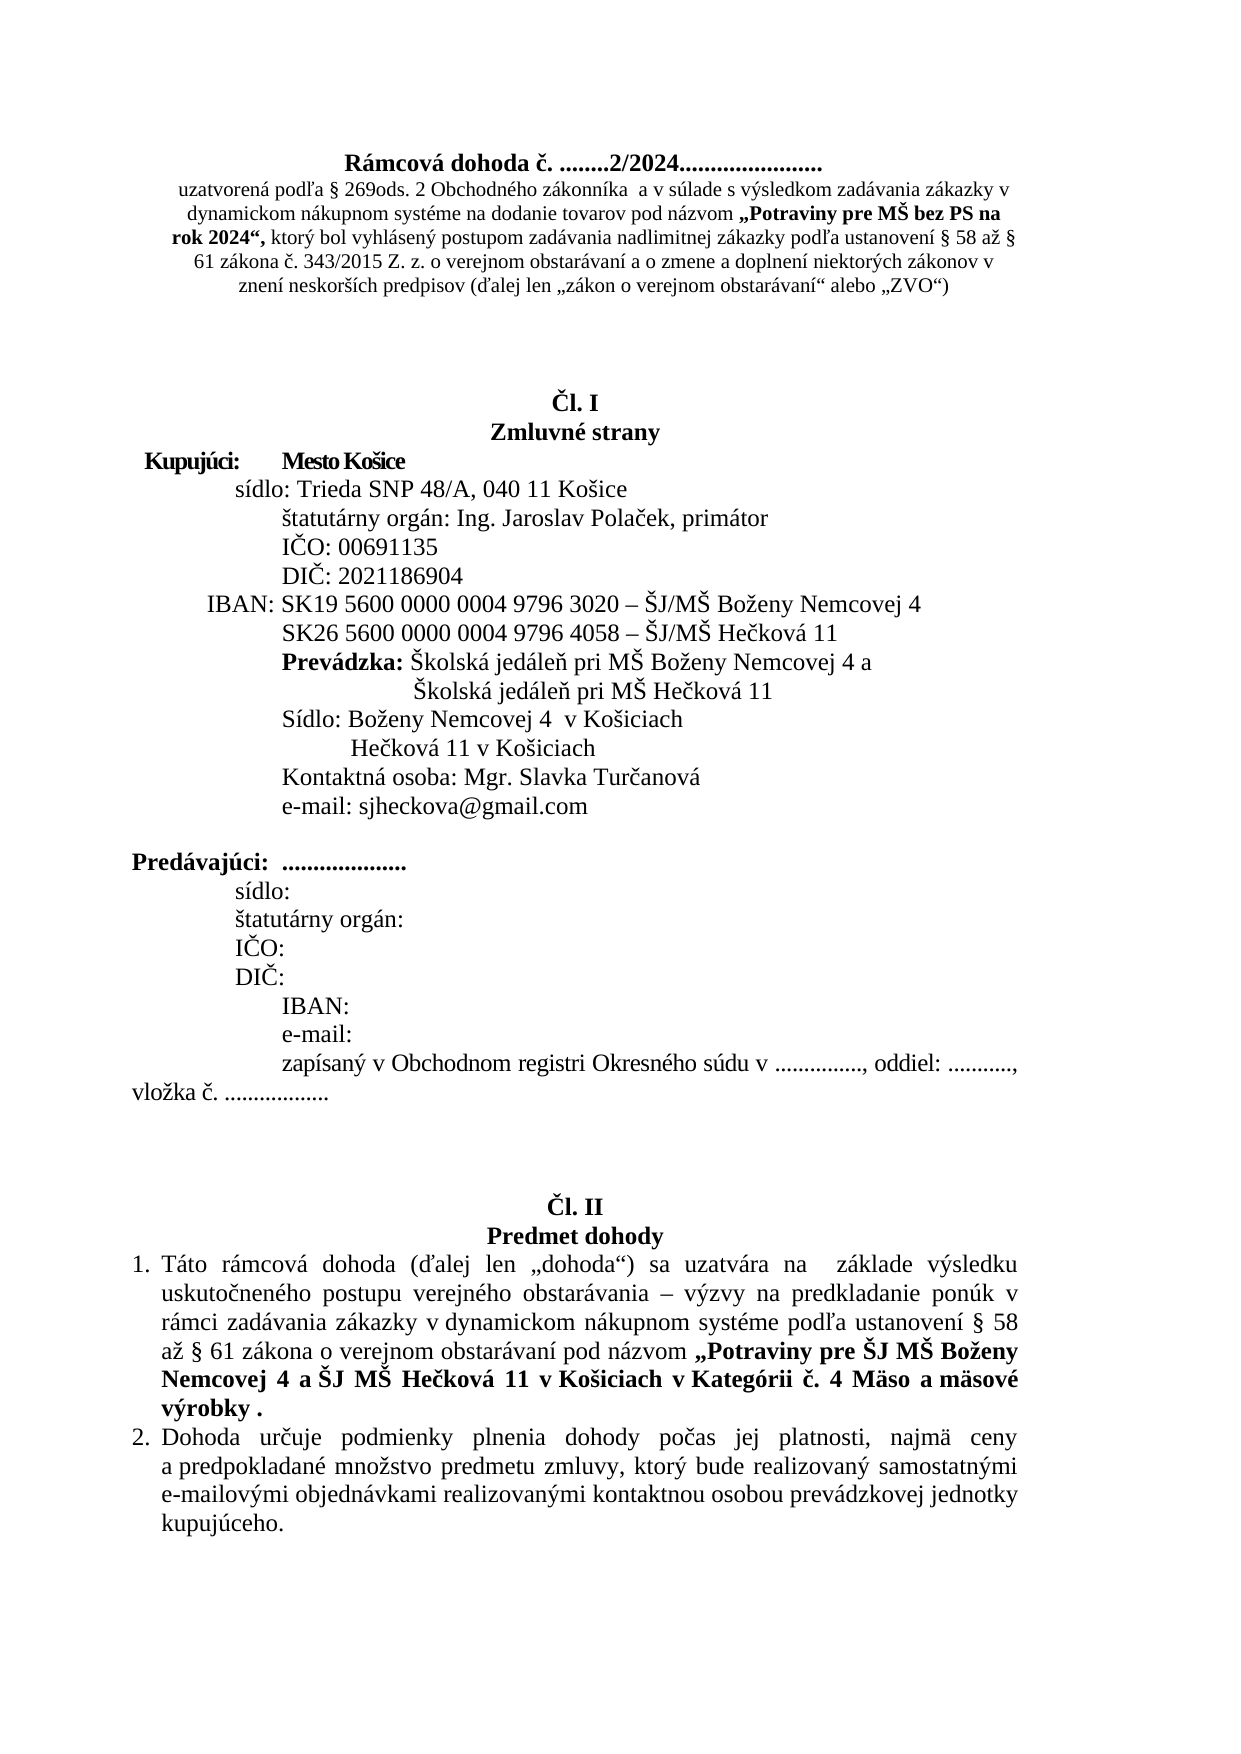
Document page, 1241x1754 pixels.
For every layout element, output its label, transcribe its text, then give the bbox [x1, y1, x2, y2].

text IBAN: SK19 5600 0000 0004 9796 3020 – ŠJ/MŠ Boženy Nemcovej 4 [132, 589, 1018, 618]
text IČO: [132, 933, 1018, 962]
text SK26 5600 0000 0004 9796 4058 – ŠJ/MŠ Hečková 11 [207, 618, 1018, 647]
text Predmet dohody [132, 1221, 1018, 1249]
text Rámcová dohoda č. ........2/2024....................... [148, 148, 1018, 176]
text sídlo: Trieda SNP 48/A, 040 11 Košice [132, 474, 1018, 503]
text DIČ: 2021186904 [132, 561, 1018, 589]
list Dohoda určuje podmienky plnenia dohody počas jej platnosti, najmä ceny a predpokladané množstvo predmetu zmluvy, ktorý bude realizovaný samostatnými e-mailovými objednávkami realizovanými kontaktnou osobou prevádzkovej jednotky kupujúceho. [132, 1422, 1018, 1537]
text IBAN: [132, 991, 1018, 1019]
list Táto rámcová dohoda (ďalej len „dohoda“) sa uzatvára na základe výsledku uskutočneného postupu verejného obstarávania – výzvy na predkladanie ponúk v rámci zadávania zákazky v dynamickom nákupnom systéme podľa ustanovení § 58 až § 61 zákona o verejnom obstarávaní pod názvom „Potraviny pre ŠJ MŠ Boženy Nemcovej 4 a ŠJ MŠ Hečková 11 v Košiciach v Kategórii č. 4 Mäso a mäsové výrobky . [132, 1249, 1018, 1422]
text e-mail: [132, 1019, 1018, 1048]
text Zmluvné strany [132, 417, 1018, 446]
text Kupujúci: Mesto Košice [144, 446, 1018, 474]
text DIČ: [132, 962, 1018, 991]
text IČO: 00691135 [132, 532, 1018, 561]
text Čl. II [132, 1192, 1018, 1221]
text zapísaný v Obchodnom registri Okresného súdu v ..............., oddiel: ..........., vložka č. .................. [132, 1048, 1018, 1106]
text Čl. I [132, 388, 1018, 417]
text štatutárny orgán: Ing. Jaroslav Polaček, primátor [207, 503, 1018, 532]
text e-mail: sjheckova@gmail.com [132, 791, 1018, 819]
text Predávajúci: .................... [132, 847, 1018, 876]
text sídlo: [132, 876, 1018, 904]
text Hečková 11 v Košiciach [132, 733, 1018, 762]
text štatutárny orgán: [207, 904, 1018, 933]
text Kontaktná osoba: Mgr. Slavka Turčanová [132, 762, 1018, 791]
list uzatvorená podľa § 269ods. 2 Obchodného zákonníka a v súlade s výsledkom zadávania zákazky v dynamickom nákupnom systéme na dodanie tovarov pod názvom „Potraviny pre MŠ bez PS na rok 2024“, ktorý bol vyhlásený postupom zadávania nadlimitnej zákazky podľa ustanovení § 58 až § 61 zákona č. 343/2015 Z. z. o verejnom obstarávaní a o zmene a doplnení niektorých zákonov v znení neskorších predpisov (ďalej len „zákon o verejnom obstarávaní“ alebo „ZVO“) [169, 176, 1018, 297]
text Prevádzka: Školská jedáleň pri MŠ Boženy Nemcovej 4 a Školská jedáleň pri MŠ Hečková 11 [282, 647, 1018, 704]
text Sídlo: Boženy Nemcovej 4 v Košiciach [132, 704, 1018, 733]
